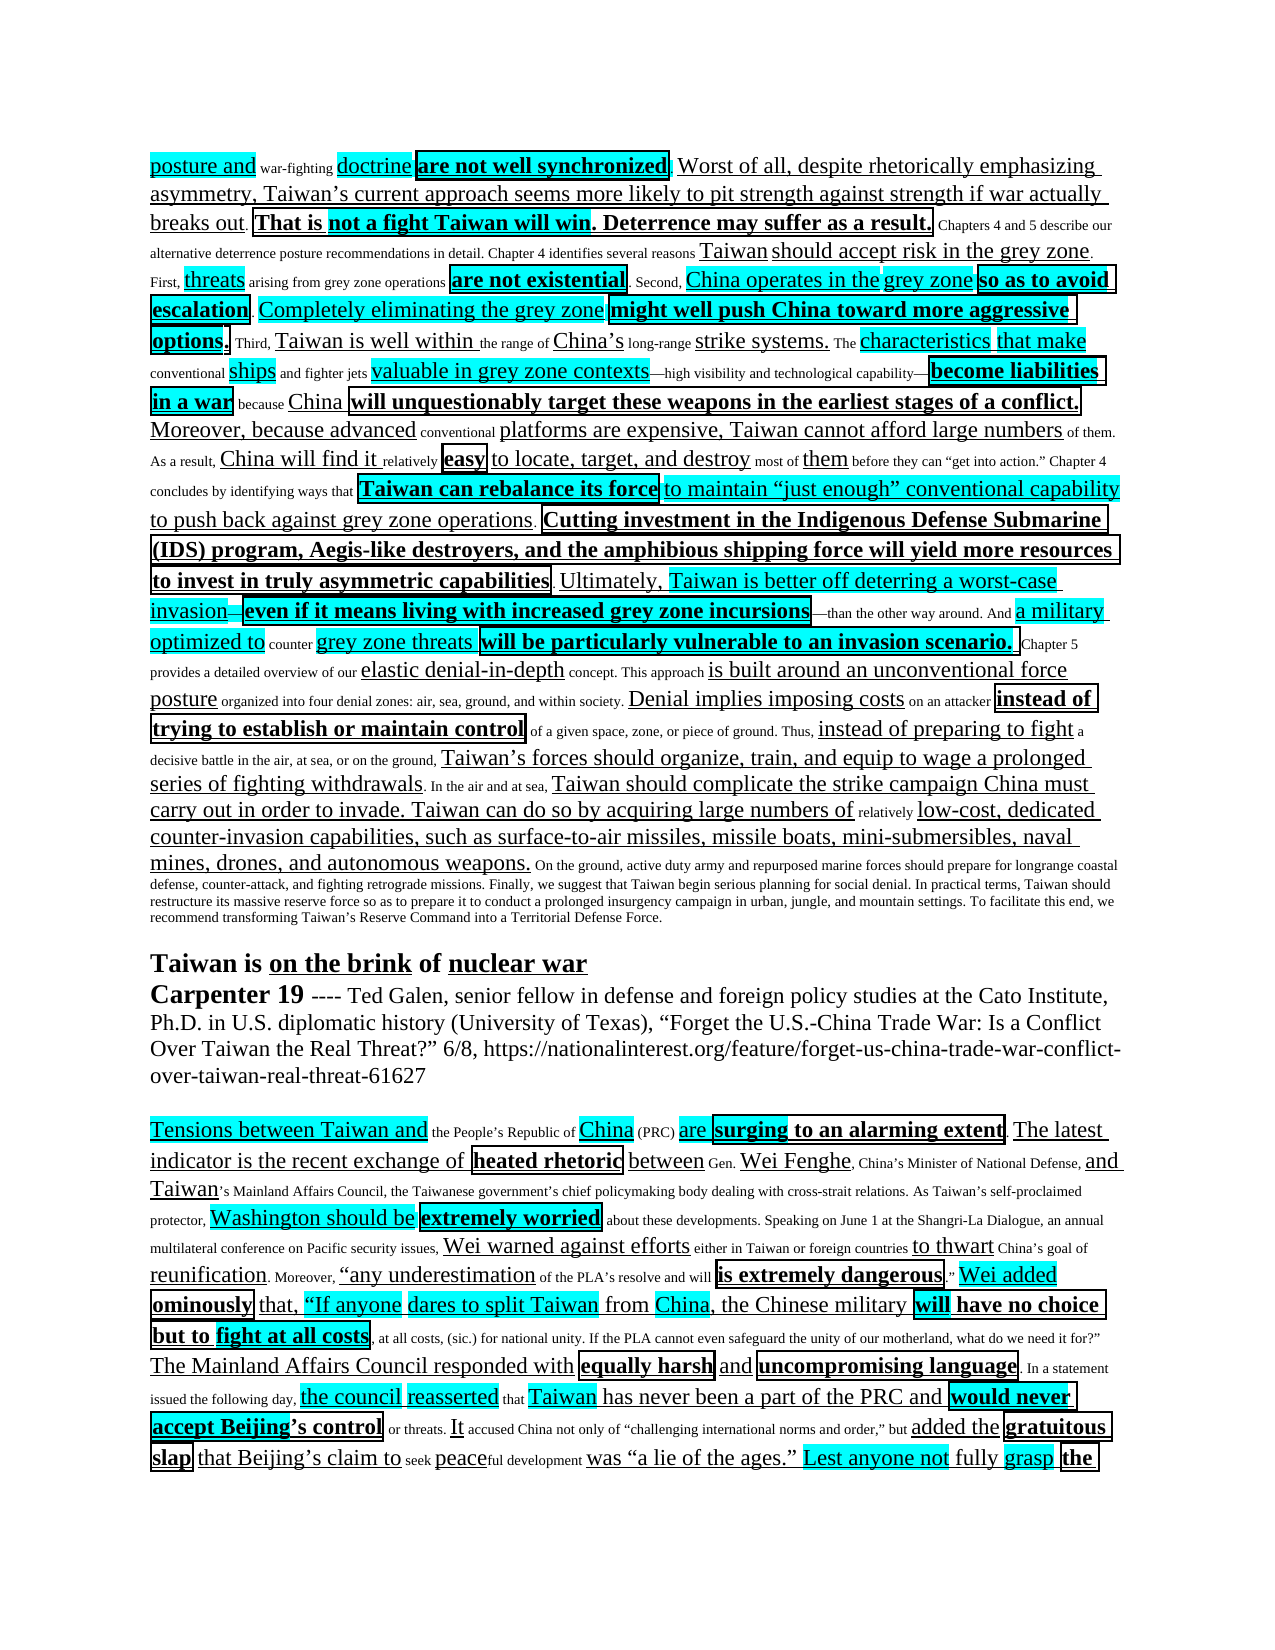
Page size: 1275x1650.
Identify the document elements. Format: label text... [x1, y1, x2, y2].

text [150, 1114, 1125, 1472]
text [150, 150, 1125, 926]
text Carpenter 19 ---- Ted Galen, senior fellow in defense and foreign policy studies at the Cato Institute, Ph.D. in U.S. diplomatic history (University of Texas), “Forget the U.S.-China Trade War: Is a Conflict Over Taiwan the Real Threat?” 6/8, https://nationalinterest.org/feature/forget-us-china-trade-war-conflict-over-taiwan-real-threat-61627 [150, 978, 1125, 1088]
subtitle Taiwan is on the brink of nuclear war [150, 947, 1125, 978]
